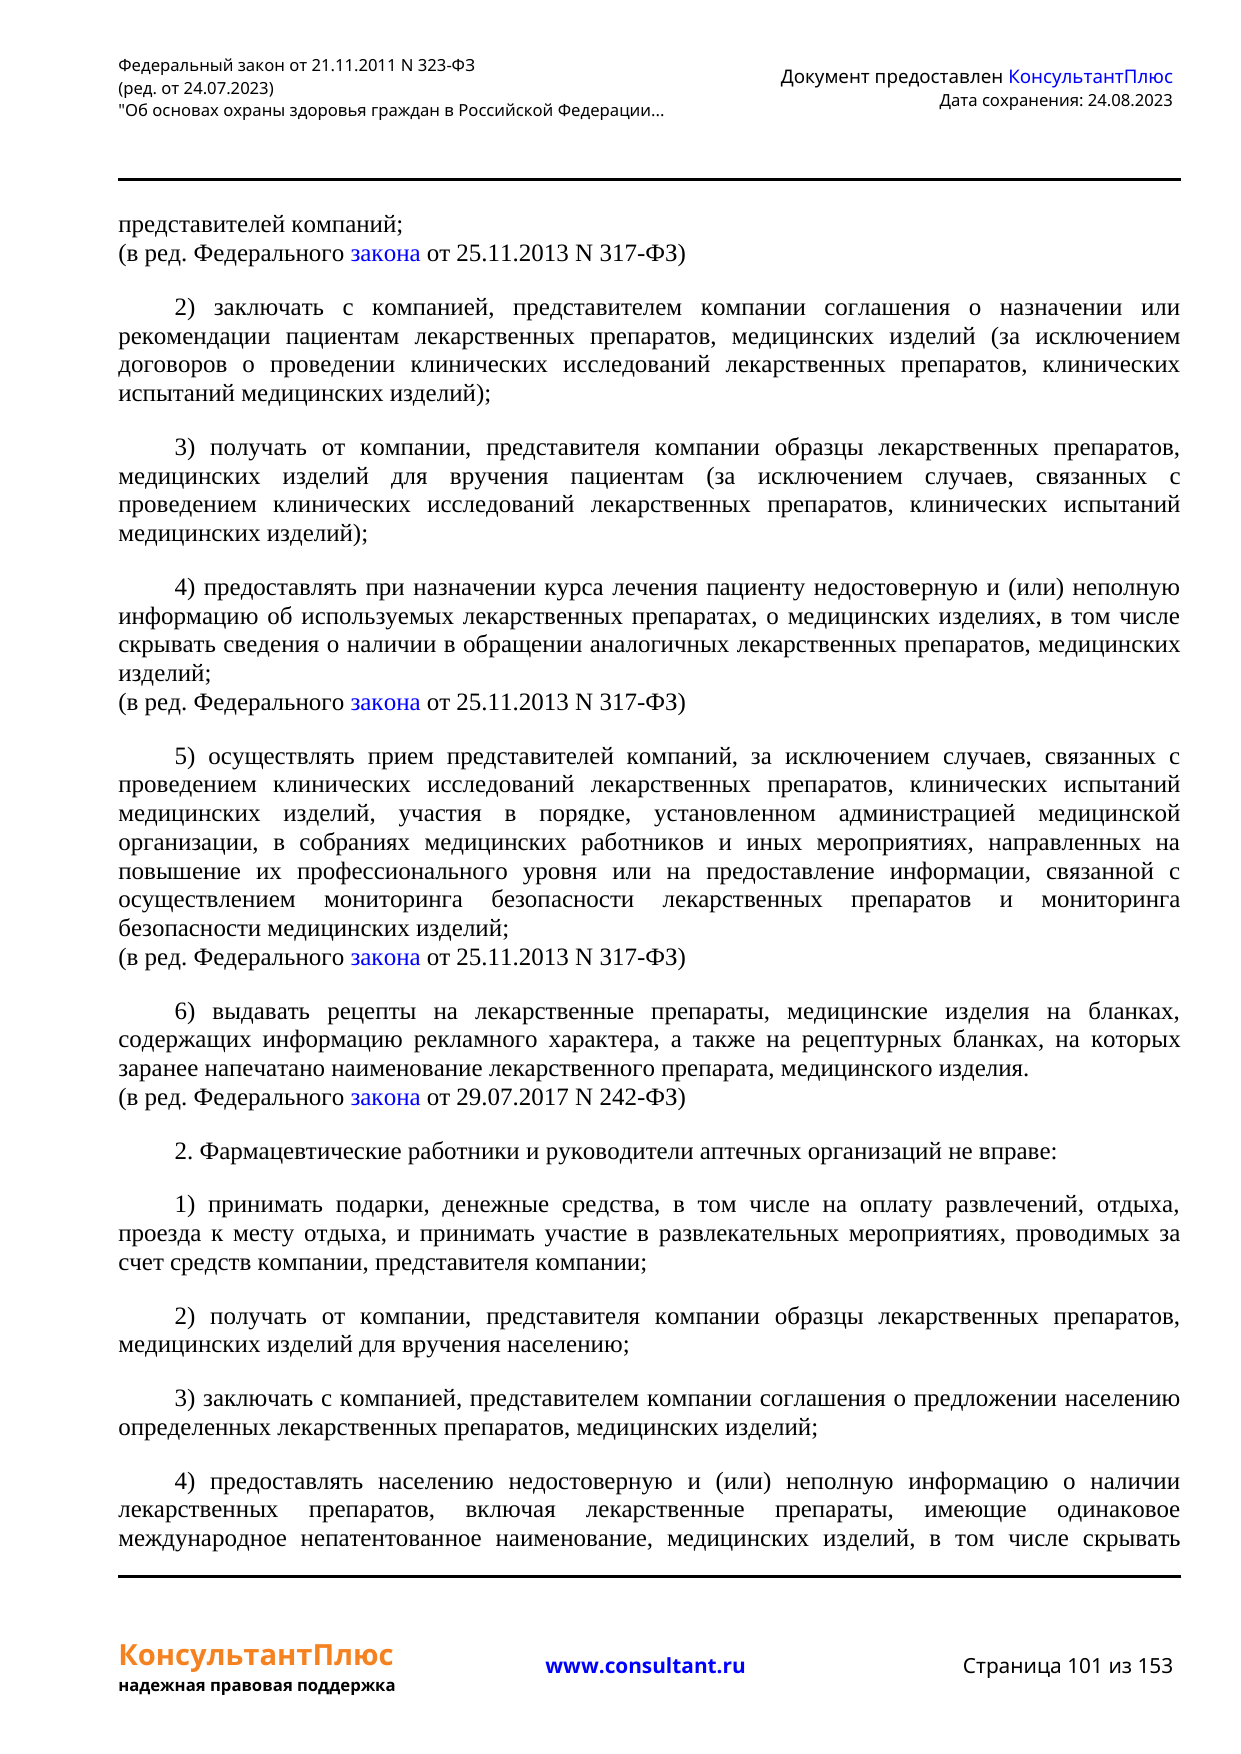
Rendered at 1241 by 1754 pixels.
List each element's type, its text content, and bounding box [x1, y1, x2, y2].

text 3) заключать с компанией, представителем компании соглашения о предложении населению определенных лекарственных препаратов, медицинских изделий; [118, 1383, 1181, 1441]
text 5) осуществлять прием представителей компаний, за исключением случаев, связанных с проведением клинических исследований лекарственных препаратов, клинических испытаний медицинских изделий, участия в порядке, установленном администрацией медицинской организации, в собраниях медицинских работников и иных мероприятиях, направленных на повышение их профессионального уровня или на предоставление информации, связанной с осуществлением мониторинга безопасности лекарственных препаратов и мониторинга безопасности медицинских изделий; [118, 741, 1181, 942]
text (в ред. Федерального закона от 29.07.2017 N 242-ФЗ) [118, 1082, 1181, 1111]
text 6) выдавать рецепты на лекарственные препараты, медицинские изделия на бланках, содержащих информацию рекламного характера, а также на рецептурных бланках, на которых заранее напечатано наименование лекарственного препарата, медицинского изделия. [118, 996, 1181, 1082]
text 4) предоставлять при назначении курса лечения пациенту недостоверную и (или) неполную информацию об используемых лекарственных препаратах, о медицинских изделиях, в том числе скрывать сведения о наличии в обращении аналогичных лекарственных препаратов, медицинских изделий; [118, 572, 1181, 687]
text 1) принимать подарки, денежные средства, в том числе на оплату развлечений, отдыха, проезда к месту отдыха, и принимать участие в развлекательных мероприятиях, проводимых за счет средств компании, представителя компании; [118, 1189, 1181, 1276]
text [118, 209, 1181, 238]
text (в ред. Федерального закона от 25.11.2013 N 317-ФЗ) [118, 687, 1181, 716]
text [118, 1466, 1181, 1552]
text (в ред. Федерального закона от 25.11.2013 N 317-ФЗ) [118, 238, 1181, 267]
text (в ред. Федерального закона от 25.11.2013 N 317-ФЗ) [118, 942, 1181, 971]
text 2) получать от компании, представителя компании образцы лекарственных препаратов, медицинских изделий для вручения населению; [118, 1301, 1181, 1358]
text 2. Фармацевтические работники и руководители аптечных организаций не вправе: [118, 1136, 1181, 1164]
text 2) заключать с компанией, представителем компании соглашения о назначении или рекомендации пациентам лекарственных препаратов, медицинских изделий (за исключением договоров о проведении клинических исследований лекарственных препаратов, клинических испытаний медицинских изделий); [118, 292, 1181, 407]
text 3) получать от компании, представителя компании образцы лекарственных препаратов, медицинских изделий для вручения пациентам (за исключением случаев, связанных с проведением клинических исследований лекарственных препаратов, клинических испытаний медицинских изделий); [118, 432, 1181, 547]
